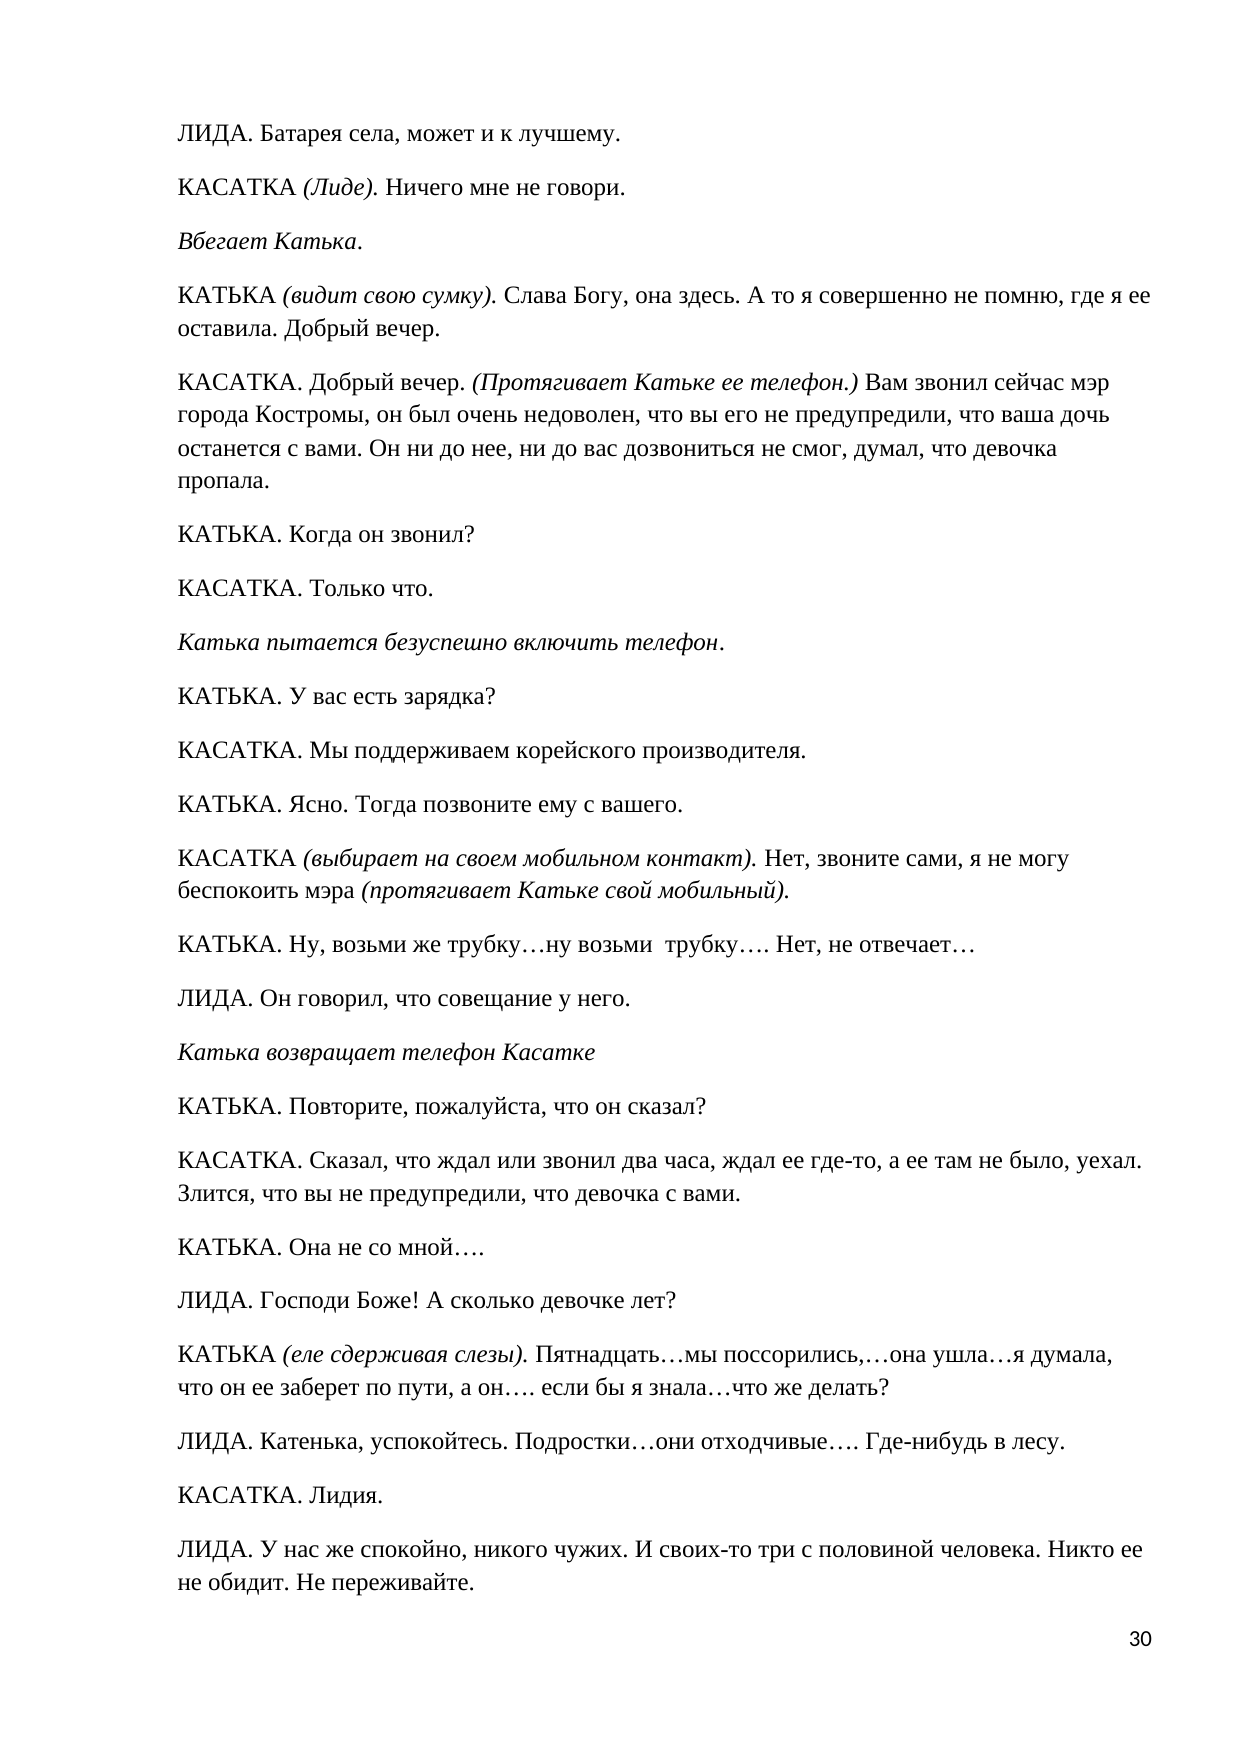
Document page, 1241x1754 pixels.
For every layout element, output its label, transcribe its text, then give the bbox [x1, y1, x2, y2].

text КАСАТКА. Лидия. [177, 1480, 1152, 1509]
text КАТЬКА. Ясно. Тогда позвоните ему с вашего. [177, 789, 1152, 817]
text КАТЬКА (еле сдерживая слезы). Пятнадцать…мы поссорились,…она ушла…я думала, что он ее заберет по пути, а он…. если бы я знала…что же делать? [177, 1339, 1152, 1401]
text КАТЬКА (видит свою сумку). Слава Богу, она здесь. А то я совершенно не помню, где я ее оставила. Добрый вечер. [177, 280, 1152, 341]
text КАСАТКА. Добрый вечер. (Протягивает Катьке ее телефон.) Вам звонил сейчас мэр города Костромы, он был очень недоволен, что вы его не предупредили, что ваша дочь останется с вами. Он ни до нее, ни до вас дозвониться не смог, думал, что девочка пропала. [177, 367, 1152, 494]
text ЛИДА. Господи Боже! А сколько девочке лет? [177, 1286, 1152, 1314]
text КАТЬКА. У вас есть зарядка? [177, 681, 1152, 710]
text КАСАТКА. Только что. [177, 573, 1152, 602]
text КАСАТКА. Сказал, что ждал или звонил два часа, ждал ее где-то, а ее там не было, уехал. Злится, что вы не предупредили, что девочка с вами. [177, 1145, 1152, 1207]
text КАСАТКА. Мы поддерживаем корейского производителя. [177, 735, 1152, 764]
text Вбегает Катька. [177, 226, 1152, 254]
text КАТЬКА. Когда он звонил? [177, 519, 1152, 548]
text КАТЬКА. Она не со мной…. [177, 1232, 1152, 1261]
text Катька пытается безуспешно включить телефон. [177, 627, 1152, 656]
text ЛИДА. Он говорил, что совещание у него. [177, 983, 1152, 1012]
text ЛИДА. Батарея села, может и к лучшему. [177, 118, 1152, 147]
text КАТЬКА. Ну, возьми же трубку…ну возьми трубку…. Нет, не отвечает… [177, 929, 1152, 958]
text Катька возвращает телефон Касатке [177, 1037, 1152, 1066]
text ЛИДА. У нас же спокойно, никого чужих. И своих-то три с половиной человека. Никто ее не обидит. Не переживайте. [177, 1534, 1152, 1596]
text КАТЬКА. Повторите, пожалуйста, что он сказал? [177, 1091, 1152, 1120]
text ЛИДА. Катенька, успокойтесь. Подростки…они отходчивые…. Где-нибудь в лесу. [177, 1426, 1152, 1455]
text КАСАТКА (Лиде). Ничего мне не говори. [177, 172, 1152, 201]
text КАСАТКА (выбирает на своем мобильном контакт). Нет, звоните сами, я не могу беспокоить мэра (протягивает Катьке свой мобильный). [177, 843, 1152, 904]
